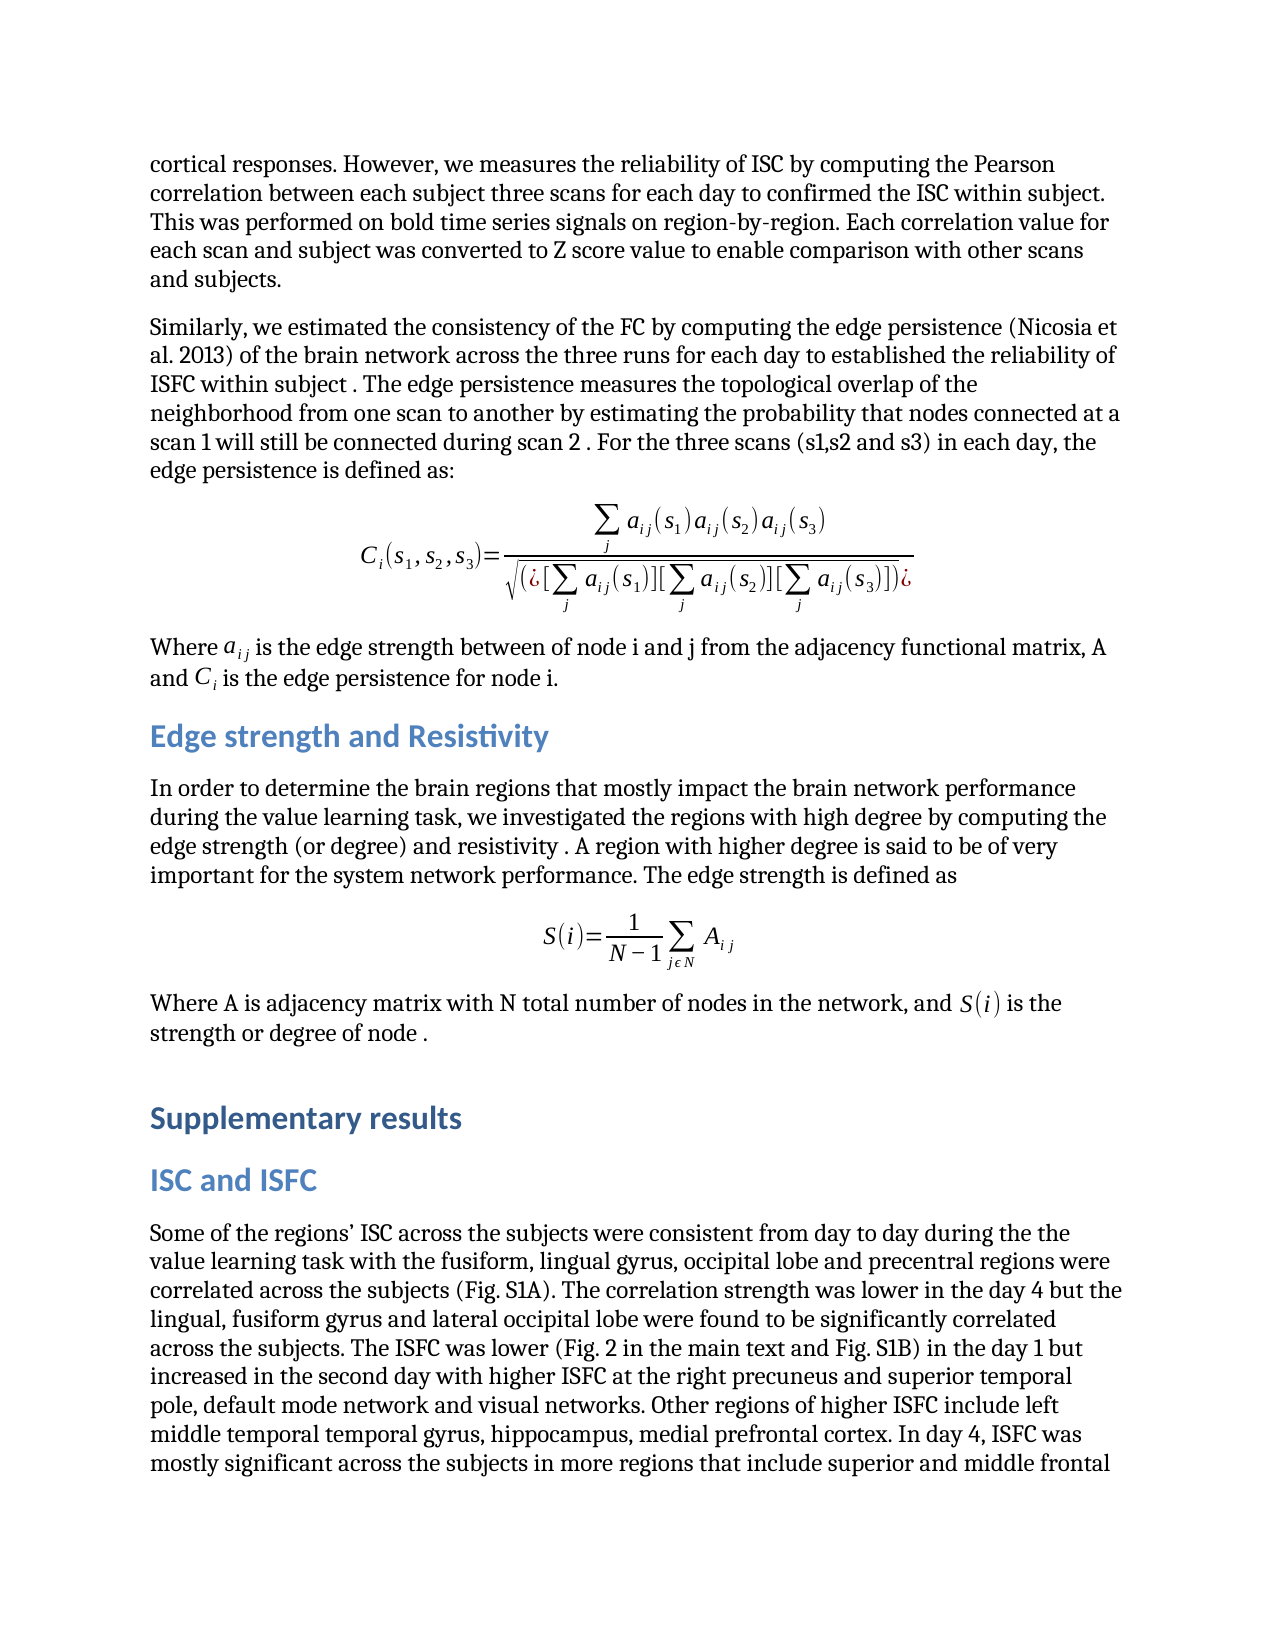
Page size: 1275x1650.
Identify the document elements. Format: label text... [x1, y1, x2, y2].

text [150, 1218, 1125, 1477]
text Where A is adjacency matrix with N total number of nodes in the network, and is the strength or degree of node . [150, 989, 1125, 1047]
subtitle ISC and ISFC [150, 1159, 1125, 1200]
text Similarly, we estimated the consistency of the FC by computing the edge persistence (Nicosia et al. 2013) of the brain network across the three runs for each day to established the reliability of ISFC within subject . The edge persistence measures the topological overlap of the neighborhood from one scan to another by estimating the probability that nodes connected at a scan 1 will still be connected during scan 2 . For the three scans (s1,s2 and s3) in each day, the edge persistence is defined as: [150, 312, 1125, 485]
subtitle Supplementary results [150, 1097, 1125, 1138]
text Where is the edge strength between of node i and j from the adjacency functional matrix, A and is the edge persistence for node i. [150, 631, 1125, 694]
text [150, 150, 1125, 294]
subtitle Edge strength and Resistivity [150, 715, 1125, 756]
text In order to determine the brain regions that mostly impact the brain network performance during the value learning task, we investigated the regions with high degree by computing the edge strength (or degree) and resistivity . A region with higher degree is said to be of very important for the system network performance. The edge strength is defined as [150, 774, 1125, 889]
